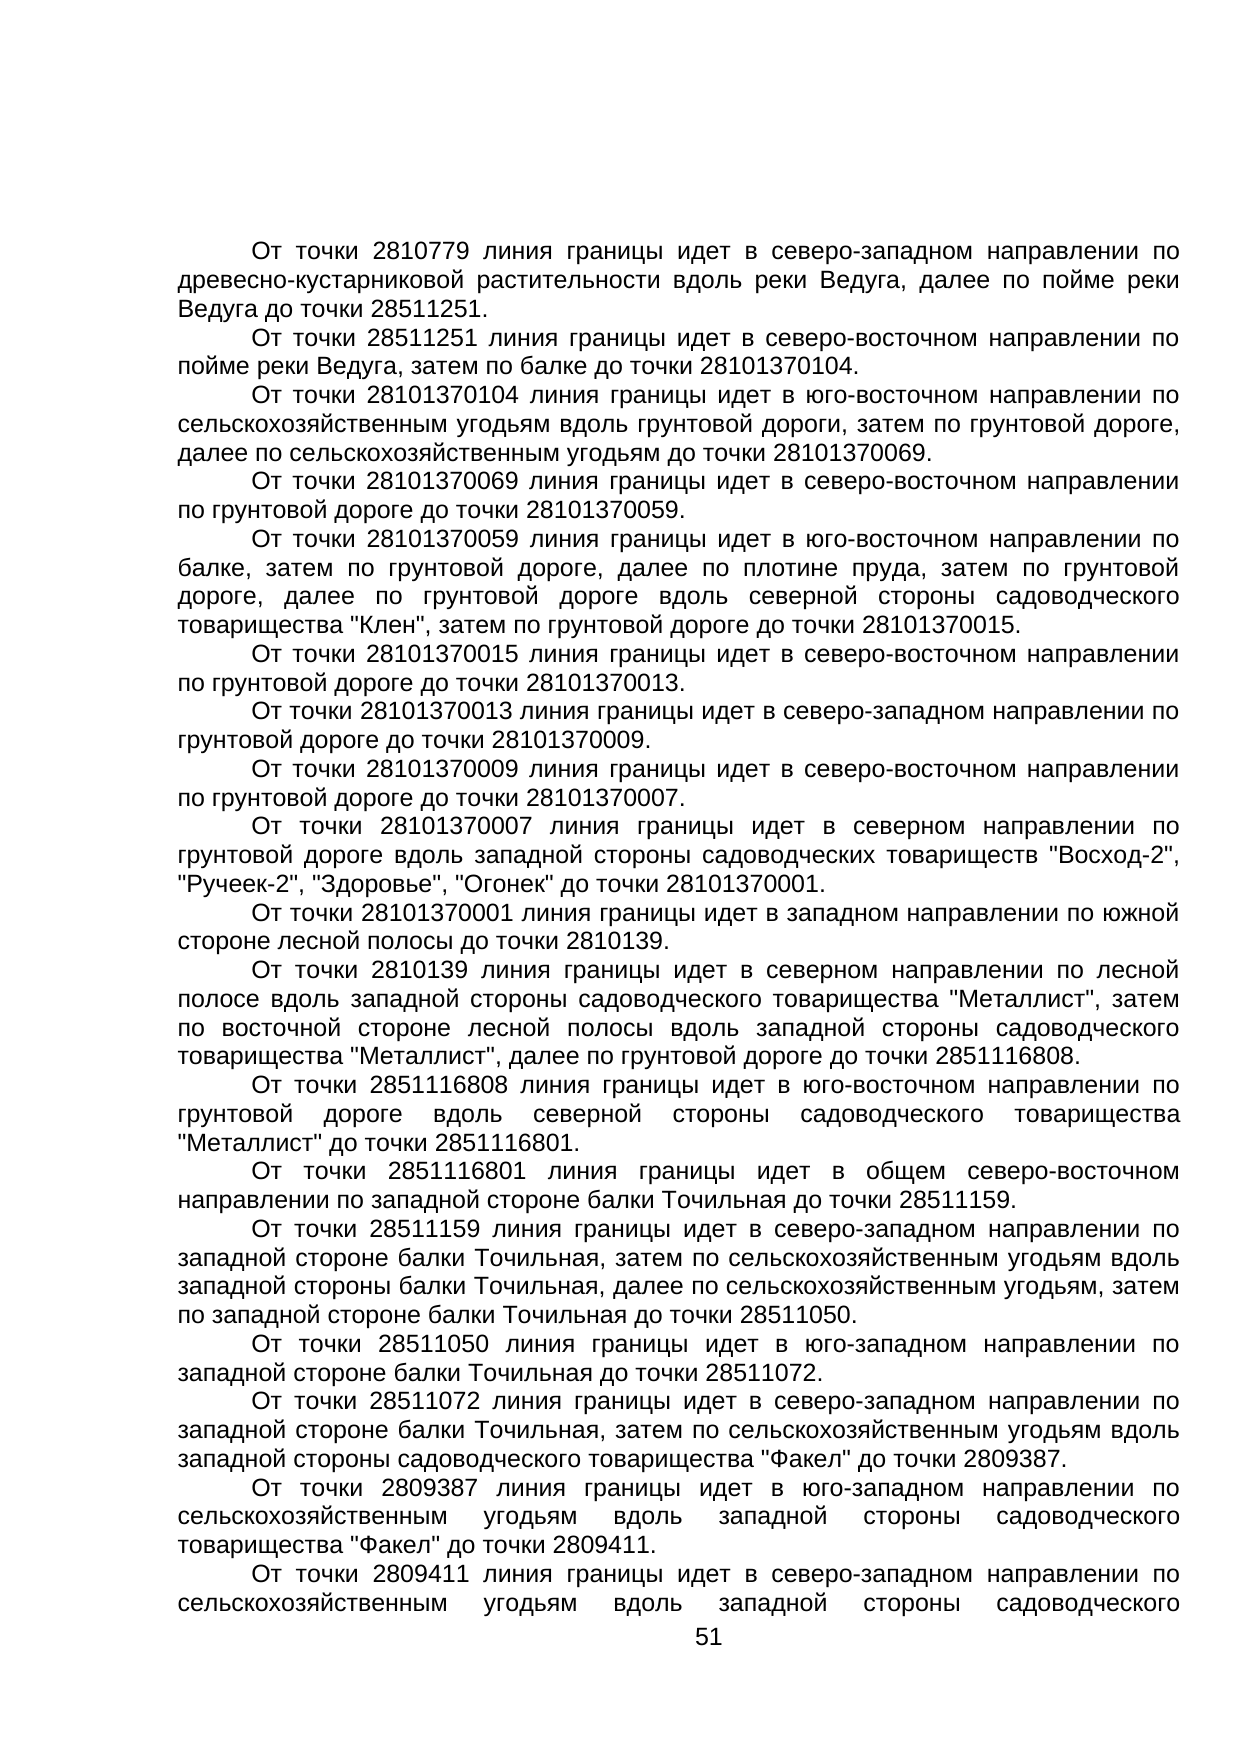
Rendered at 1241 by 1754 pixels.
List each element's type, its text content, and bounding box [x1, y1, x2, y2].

text От точки 2851116801 линия границы идет в общем северо-восточном направлении по западной стороне балки Точильная до точки 28511159. [177, 1156, 1181, 1214]
text От точки 28101370007 линия границы идет в северном направлении по грунтовой дороге вдоль западной стороны садоводческих товариществ "Восход-2", "Ручеек-2", "Здоровье", "Огонек" до точки 28101370001. [177, 811, 1181, 897]
text От точки 28101370104 линия границы идет в юго-восточном направлении по сельскохозяйственным угодьям вдоль грунтовой дороги, затем по грунтовой дороге, далее по сельскохозяйственным угодьям до точки 28101370069. [177, 380, 1181, 466]
text От точки 28511251 линия границы идет в северо-восточном направлении по пойме реки Ведуга, затем по балке до точки 28101370104. [177, 322, 1181, 380]
text От точки 28101370001 линия границы идет в западном направлении по южной стороне лесной полосы до точки 2810139. [177, 897, 1181, 955]
text От точки 28101370009 линия границы идет в северо-восточном направлении по грунтовой дороге до точки 28101370007. [177, 754, 1181, 811]
text От точки 2810779 линия границы идет в северо-западном направлении по древесно-кустарниковой растительности вдоль реки Ведуга, далее по пойме реки Ведуга до точки 28511251. [177, 236, 1181, 322]
text От точки 2809387 линия границы идет в юго-западном направлении по сельскохозяйственным угодьям вдоль западной стороны садоводческого товарищества "Факел" до точки 2809411. [177, 1472, 1181, 1559]
text От точки 28101370059 линия границы идет в юго-восточном направлении по балке, затем по грунтовой дороге, далее по плотине пруда, затем по грунтовой дороге, далее по грунтовой дороге вдоль северной стороны садоводческого товарищества "Клен", затем по грунтовой дороге до точки 28101370015. [177, 524, 1181, 639]
text От точки 2851116808 линия границы идет в юго-восточном направлении по грунтовой дороге вдоль северной стороны садоводческого товарищества "Металлист" до точки 2851116801. [177, 1070, 1181, 1156]
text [177, 1559, 1181, 1616]
text От точки 28511050 линия границы идет в юго-западном направлении по западной стороне балки Точильная до точки 28511072. [177, 1329, 1181, 1386]
text От точки 28511072 линия границы идет в северо-западном направлении по западной стороне балки Точильная, затем по сельскохозяйственным угодьям вдоль западной стороны садоводческого товарищества "Факел" до точки 2809387. [177, 1386, 1181, 1472]
text От точки 28101370013 линия границы идет в северо-западном направлении по грунтовой дороге до точки 28101370009. [177, 696, 1181, 754]
text От точки 28101370069 линия границы идет в северо-восточном направлении по грунтовой дороге до точки 28101370059. [177, 466, 1181, 524]
text От точки 28101370015 линия границы идет в северо-восточном направлении по грунтовой дороге до точки 28101370013. [177, 639, 1181, 696]
text От точки 28511159 линия границы идет в северо-западном направлении по западной стороне балки Точильная, затем по сельскохозяйственным угодьям вдоль западной стороны балки Точильная, далее по сельскохозяйственным угодьям, затем по западной стороне балки Точильная до точки 28511050. [177, 1214, 1181, 1329]
text От точки 2810139 линия границы идет в северном направлении по лесной полосе вдоль западной стороны садоводческого товарищества "Металлист", затем по восточной стороне лесной полосы вдоль западной стороны садоводческого товарищества "Металлист", далее по грунтовой дороге до точки 2851116808. [177, 955, 1181, 1070]
